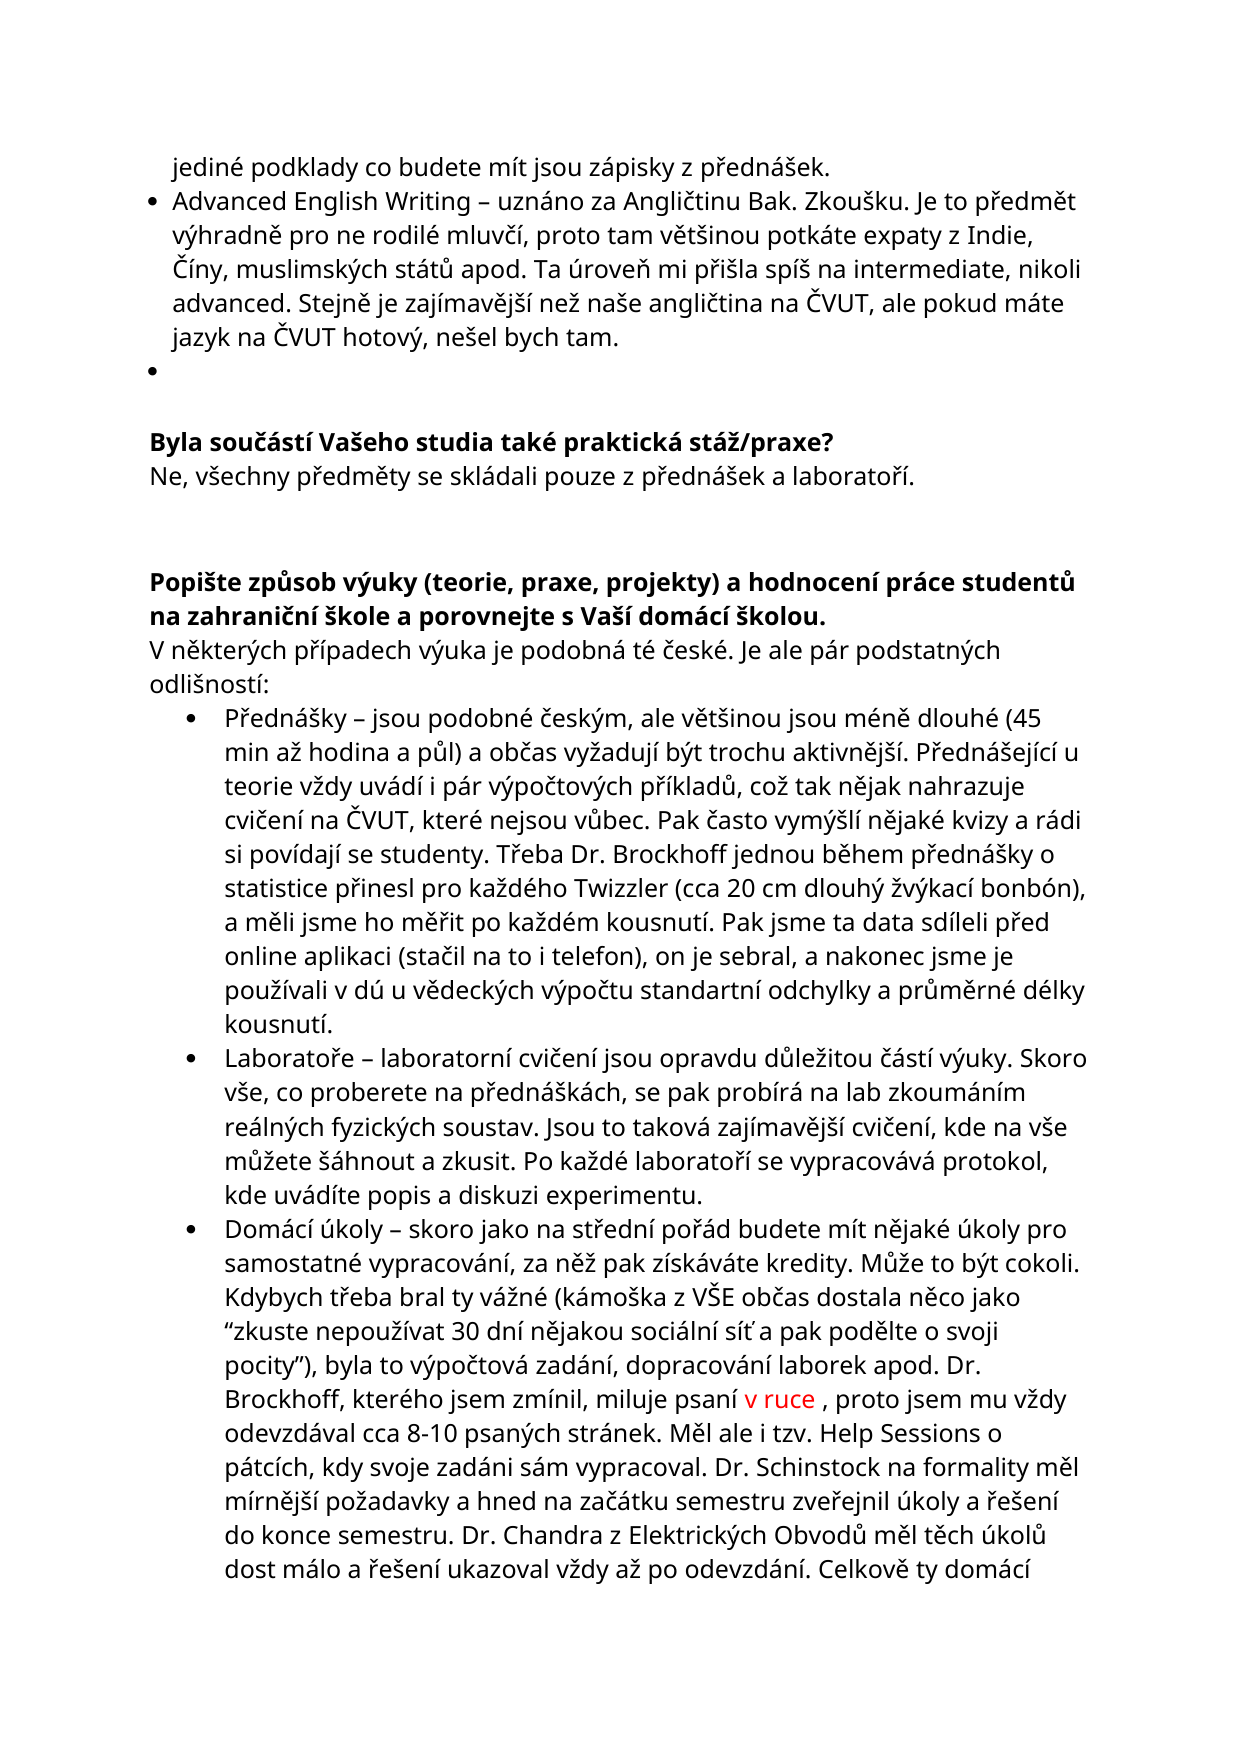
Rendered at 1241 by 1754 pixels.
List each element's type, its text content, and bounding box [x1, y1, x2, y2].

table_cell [148, 563, 1093, 1588]
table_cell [148, 148, 1093, 423]
table_cell Byla součástí Vašeho studia také praktická stáž/praxe? Ne, všechny předměty se skládali pouze z přednášek a laboratoří. [148, 423, 1093, 563]
